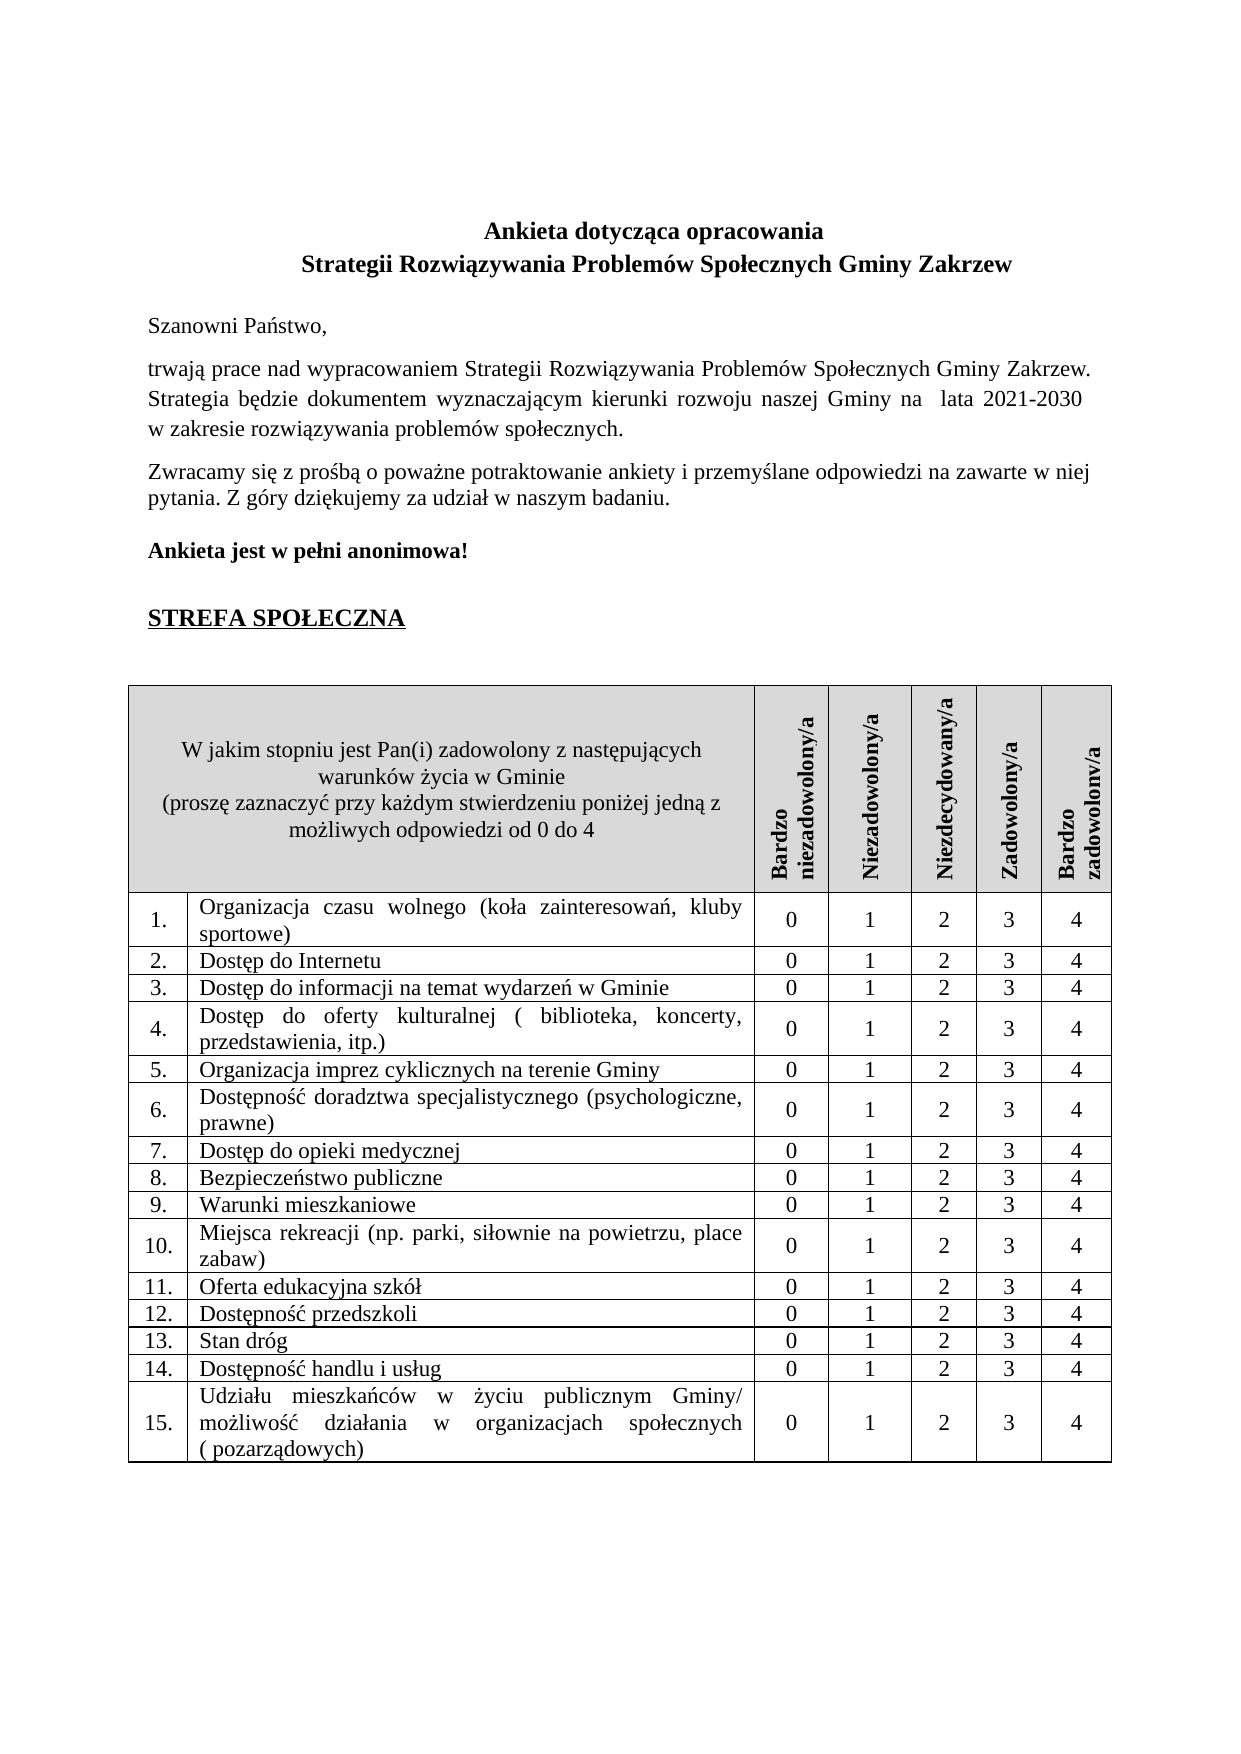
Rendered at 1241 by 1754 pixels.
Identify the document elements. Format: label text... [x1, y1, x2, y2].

table_cell Oferta edukacyjna szkół [188, 1273, 754, 1299]
table_cell 1 [829, 1328, 911, 1354]
table_cell Stan dróg [188, 1328, 754, 1354]
table_cell 2 [912, 1083, 976, 1136]
table_cell 0 [755, 1083, 828, 1136]
table_cell Warunki mieszkaniowe [188, 1192, 754, 1218]
table_cell 2 [912, 1002, 976, 1054]
table_cell 4 [1042, 1300, 1111, 1326]
table_cell 1 [829, 1002, 911, 1054]
table_cell 4. [129, 1002, 187, 1054]
table_cell 4 [1042, 1002, 1111, 1054]
table_header Zadowolony/a [977, 686, 1041, 892]
table_cell 0 [755, 1355, 828, 1381]
table_cell 14. [129, 1355, 187, 1381]
table_cell 6. [129, 1083, 187, 1136]
table_cell 2 [912, 1219, 976, 1272]
table_cell 2 [912, 975, 976, 1001]
table_cell 3 [977, 1002, 1041, 1054]
table_cell 3 [977, 1083, 1041, 1136]
table_cell 1 [829, 1083, 911, 1136]
table_cell 0 [755, 1300, 828, 1326]
table_cell 2. [129, 947, 187, 973]
table_cell 3 [977, 1300, 1041, 1326]
text Ankieta jest w pełni anonimowa! [148, 511, 1093, 563]
table_cell Organizacja czasu wolnego (koła zainteresowań, kluby sportowe) [188, 893, 754, 946]
table_cell 2 [912, 1328, 976, 1354]
table_cell 4 [1042, 1083, 1111, 1136]
table_cell Dostępność handlu i usług [188, 1355, 754, 1381]
table_cell Dostępność doradztwa specjalistycznego (psychologiczne, prawne) [188, 1083, 754, 1136]
table_cell 2 [912, 893, 976, 946]
table_cell Miejsca rekreacji (np. parki, siłownie na powietrzu, place zabaw) [188, 1219, 754, 1272]
text Szanowni Państwo, [148, 312, 1093, 338]
table_cell 0 [755, 1137, 828, 1163]
table_cell 1 [829, 1355, 911, 1381]
table_cell 8. [129, 1164, 187, 1191]
text Zwracamy się z prośbą o poważne potraktowanie ankiety i przemyślane odpowiedzi na zawarte w niej pytania. Z góry dziękujemy za udział w naszym badaniu. [148, 458, 1093, 511]
table_cell 2 [912, 1192, 976, 1218]
table_cell 0 [755, 1164, 828, 1191]
table_cell 3 [977, 1219, 1041, 1272]
table_cell 0 [755, 1002, 828, 1054]
table_cell 3 [977, 1164, 1041, 1191]
table_header Bardzo niezadowolony/a [755, 686, 828, 892]
table_cell Dostęp do opieki medycznej [188, 1137, 754, 1163]
table_cell Bezpieczeństwo publiczne [188, 1164, 754, 1191]
table_cell 1 [829, 893, 911, 946]
table_cell Dostęp do Internetu [188, 947, 754, 973]
table_cell 1. [129, 893, 187, 946]
table_cell 3 [977, 947, 1041, 973]
table_cell 5. [129, 1056, 187, 1082]
table_cell 0 [755, 1192, 828, 1218]
table_cell 3 [977, 893, 1041, 946]
table_cell 4 [1042, 1382, 1111, 1461]
table_cell 13. [129, 1328, 187, 1354]
table_cell 2 [912, 1273, 976, 1299]
table_cell 3 [977, 1192, 1041, 1218]
table_cell 1 [829, 1056, 911, 1082]
table_cell 1 [829, 1300, 911, 1326]
table_cell 2 [912, 1164, 976, 1191]
table_cell Dostęp do informacji na temat wydarzeń w Gminie [188, 975, 754, 1001]
table_cell 0 [755, 1328, 828, 1354]
table_cell 11. [129, 1273, 187, 1299]
table_cell 4 [1042, 1273, 1111, 1299]
text STREFA SPOŁECZNA [148, 603, 1093, 631]
table_cell 3 [977, 1328, 1041, 1354]
table_cell 0 [755, 893, 828, 946]
table_cell 4 [1042, 1192, 1111, 1218]
text Ankieta dotycząca opracowania Strategii Rozwiązywania Problemów Społecznych Gminy Zakrzew [215, 216, 1093, 277]
table_cell 4 [1042, 975, 1111, 1001]
table_cell 2 [912, 947, 976, 973]
table_cell 1 [829, 1192, 911, 1218]
table_cell 3 [977, 1056, 1041, 1082]
table_cell 4 [1042, 1164, 1111, 1191]
table_cell 2 [912, 1137, 976, 1163]
table_cell 10. [129, 1219, 187, 1272]
table_header Niezadowolony/a [829, 686, 911, 892]
table_cell 0 [755, 975, 828, 1001]
table_cell 4 [1042, 947, 1111, 973]
table_cell 2 [912, 1300, 976, 1326]
table_cell 4 [1042, 1219, 1111, 1272]
table_cell Dostęp do oferty kulturalnej ( biblioteka, koncerty, przedstawienia, itp.) [188, 1002, 754, 1054]
table_cell Dostępność przedszkoli [188, 1300, 754, 1326]
table_cell 3 [977, 1273, 1041, 1299]
table_cell 1 [829, 1137, 911, 1163]
text trwają prace nad wypracowaniem Strategii Rozwiązywania Problemów Społecznych Gminy Zakrzew. Strategia będzie dokumentem wyznaczającym kierunki rozwoju naszej Gminy na lata 2021-2030 w zakresie rozwiązywania problemów społecznych. [148, 355, 1093, 441]
table_cell 3 [977, 975, 1041, 1001]
table_cell 4 [1042, 1355, 1111, 1381]
table_cell Udziału mieszkańców w życiu publicznym Gminy/ możliwość działania w organizacjach społecznych ( pozarządowych) [188, 1382, 754, 1461]
table_cell 1 [829, 1164, 911, 1191]
table_header W jakim stopniu jest Pan(i) zadowolony z następujących warunków życia w Gminie (proszę zaznaczyć przy każdym stwierdzeniu poniżej jedną z możliwych odpowiedzi od 0 do 4 [129, 686, 754, 892]
table_cell 3 [977, 1382, 1041, 1461]
table_cell 1 [829, 975, 911, 1001]
table_cell 0 [755, 1382, 828, 1461]
table_cell 2 [912, 1382, 976, 1461]
table_cell 0 [755, 1219, 828, 1272]
table_cell 1 [829, 1219, 911, 1272]
table_cell 0 [755, 1056, 828, 1082]
table_cell 3 [977, 1355, 1041, 1381]
table_cell 9. [129, 1192, 187, 1218]
table_cell 2 [912, 1056, 976, 1082]
table_cell 7. [129, 1137, 187, 1163]
table_cell 0 [755, 947, 828, 973]
table_cell 1 [829, 947, 911, 973]
table_cell Organizacja imprez cyklicznych na terenie Gminy [188, 1056, 754, 1082]
table_cell 1 [829, 1382, 911, 1461]
table_cell 2 [912, 1355, 976, 1381]
table_cell 4 [1042, 893, 1111, 946]
table_cell 1 [829, 1273, 911, 1299]
table_cell 15. [129, 1382, 187, 1461]
table_cell 12. [129, 1300, 187, 1326]
table_header Niezdecydowany/a [912, 686, 976, 892]
table_cell 4 [1042, 1056, 1111, 1082]
table_header Bardzo zadowolony/a [1042, 686, 1111, 892]
table_cell 3. [129, 975, 187, 1001]
table_cell 0 [755, 1273, 828, 1299]
table_cell 3 [977, 1137, 1041, 1163]
table_cell 4 [1042, 1137, 1111, 1163]
table_cell 4 [1042, 1328, 1111, 1354]
